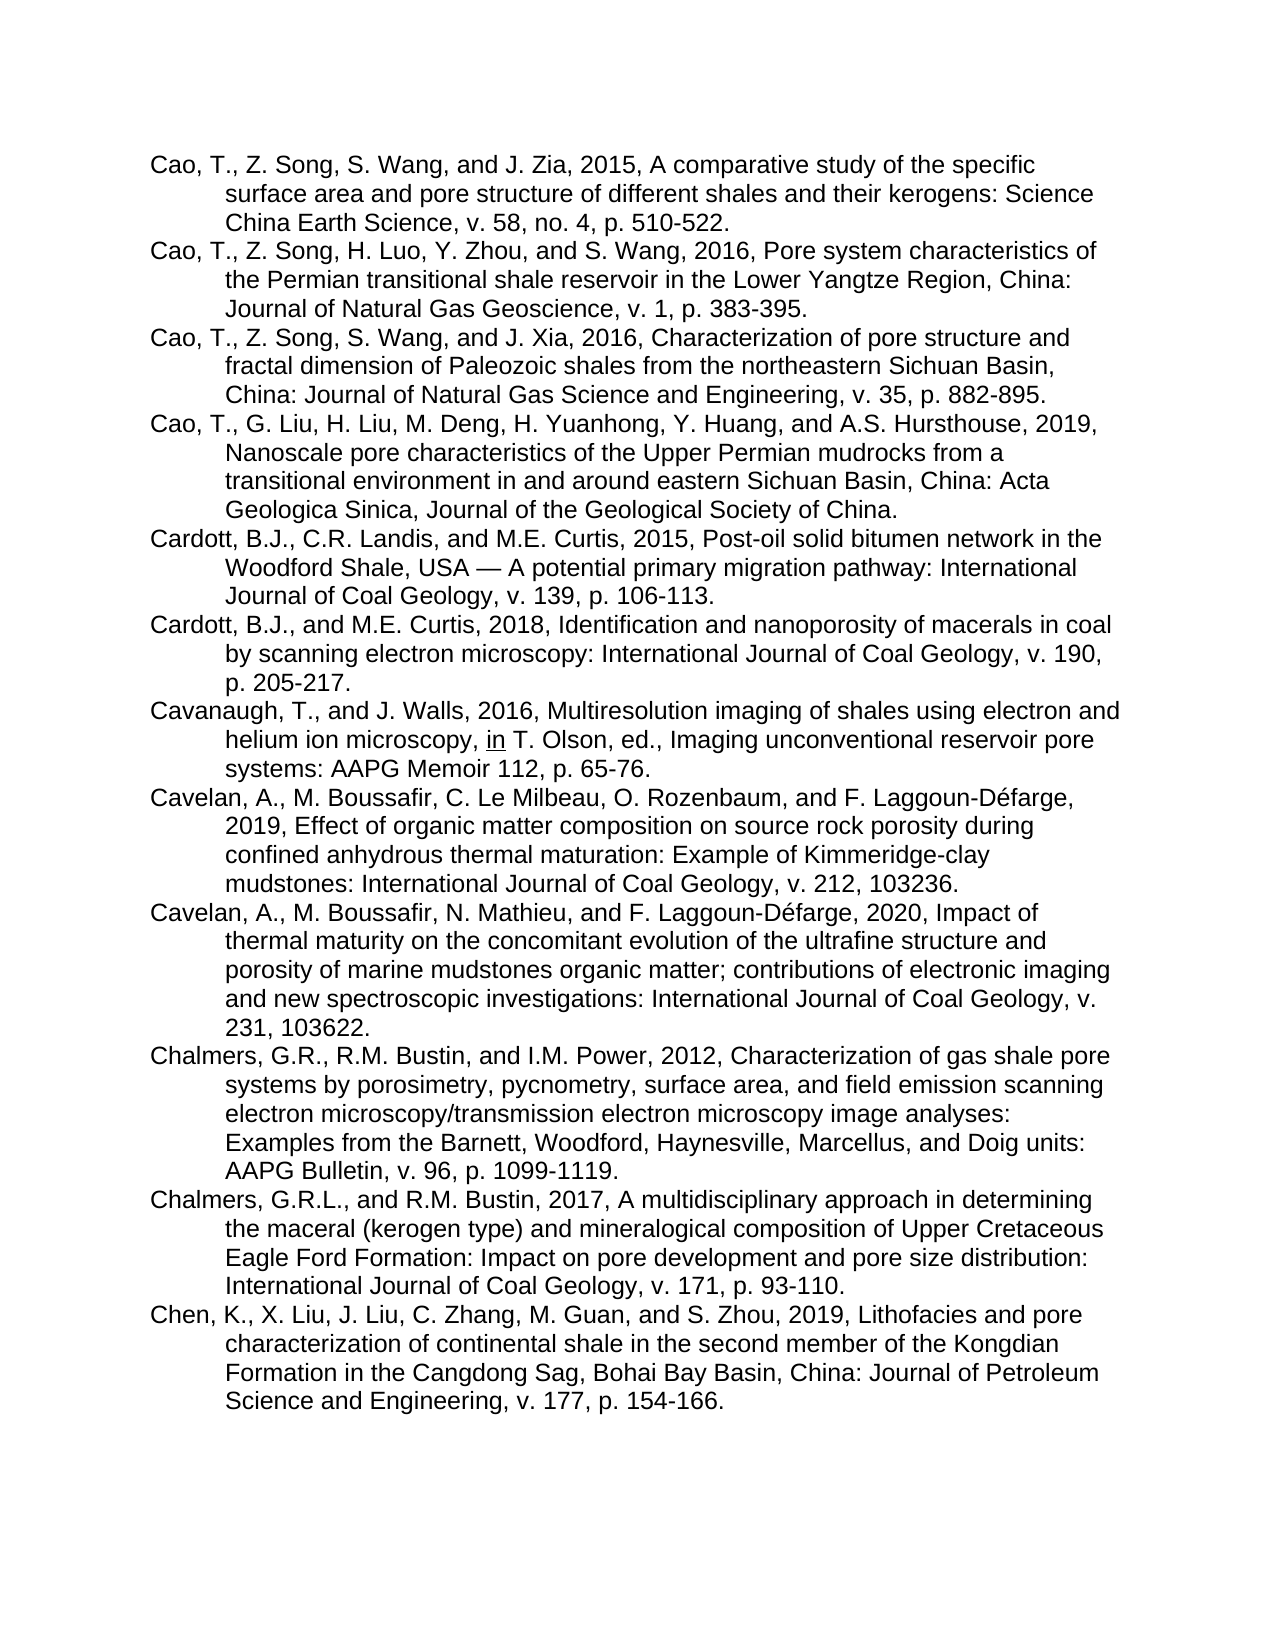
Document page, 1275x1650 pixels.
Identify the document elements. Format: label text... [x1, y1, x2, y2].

text Cao, T., Z. Song, H. Luo, Y. Zhou, and S. Wang, 2016, Pore system characteristics of the Permian transitional shale reservoir in the Lower Yangtze Region, China: Journal of Natural Gas Geoscience, v. 1, p. 383-395. [150, 236, 1125, 322]
text Cao, T., Z. Song, S. Wang, and J. Zia, 2015, A comparative study of the specific surface area and pore structure of different shales and their kerogens: Science China Earth Science, v. 58, no. 4, p. 510-522. [150, 150, 1125, 236]
text Cardott, B.J., and M.E. Curtis, 2018, Identification and nanoporosity of macerals in coal by scanning electron microscopy: International Journal of Coal Geology, v. 190, p. 205-217. [150, 610, 1125, 696]
text Cavelan, A., M. Boussafir, N. Mathieu, and F. Laggoun-Défarge, 2020, Impact of thermal maturity on the concomitant evolution of the ultrafine structure and porosity of marine mudstones organic matter; contributions of electronic imaging and new spectroscopic investigations: International Journal of Coal Geology, v. 231, 103622. [150, 897, 1125, 1041]
text Cardott, B.J., C.R. Landis, and M.E. Curtis, 2015, Post-oil solid bitumen network in the Woodford Shale, USA — A potential primary migration pathway: International Journal of Coal Geology, v. 139, p. 106-113. [150, 524, 1125, 610]
text Cavanaugh, T., and J. Walls, 2016, Multiresolution imaging of shales using electron and helium ion microscopy, in T. Olson, ed., Imaging unconventional reservoir pore systems: AAPG Memoir 112, p. 65-76. [150, 696, 1125, 782]
text Cao, T., Z. Song, S. Wang, and J. Xia, 2016, Characterization of pore structure and fractal dimension of Paleozoic shales from the northeastern Sichuan Basin, China: Journal of Natural Gas Science and Engineering, v. 35, p. 882-895. [150, 322, 1125, 409]
text Chalmers, G.R.L., and R.M. Bustin, 2017, A multidisciplinary approach in determining the maceral (kerogen type) and mineralogical composition of Upper Cretaceous Eagle Ford Formation: Impact on pore development and pore size distribution: International Journal of Coal Geology, v. 171, p. 93-110. [150, 1185, 1125, 1300]
text Cavelan, A., M. Boussafir, C. Le Milbeau, O. Rozenbaum, and F. Laggoun-Défarge, 2019, Effect of organic matter composition on source rock porosity during confined anhydrous thermal maturation: Example of Kimmeridge-clay mudstones: International Journal of Coal Geology, v. 212, 103236. [150, 782, 1125, 897]
text Cao, T., G. Liu, H. Liu, M. Deng, H. Yuanhong, Y. Huang, and A.S. Hursthouse, 2019, Nanoscale pore characteristics of the Upper Permian mudrocks from a transitional environment in and around eastern Sichuan Basin, China: Acta Geologica Sinica, Journal of the Geological Society of China. [150, 409, 1125, 524]
text Chalmers, G.R., R.M. Bustin, and I.M. Power, 2012, Characterization of gas shale pore systems by porosimetry, pycnometry, surface area, and field emission scanning electron microscopy/transmission electron microscopy image analyses: Examples from the Barnett, Woodford, Haynesville, Marcellus, and Doig units: AAPG Bulletin, v. 96, p. 1099-1119. [150, 1041, 1125, 1185]
text Chen, K., X. Liu, J. Liu, C. Zhang, M. Guan, and S. Zhou, 2019, Lithofacies and pore characterization of continental shale in the second member of the Kongdian Formation in the Cangdong Sag, Bohai Bay Basin, China: Journal of Petroleum Science and Engineering, v. 177, p. 154-166. [150, 1300, 1125, 1415]
